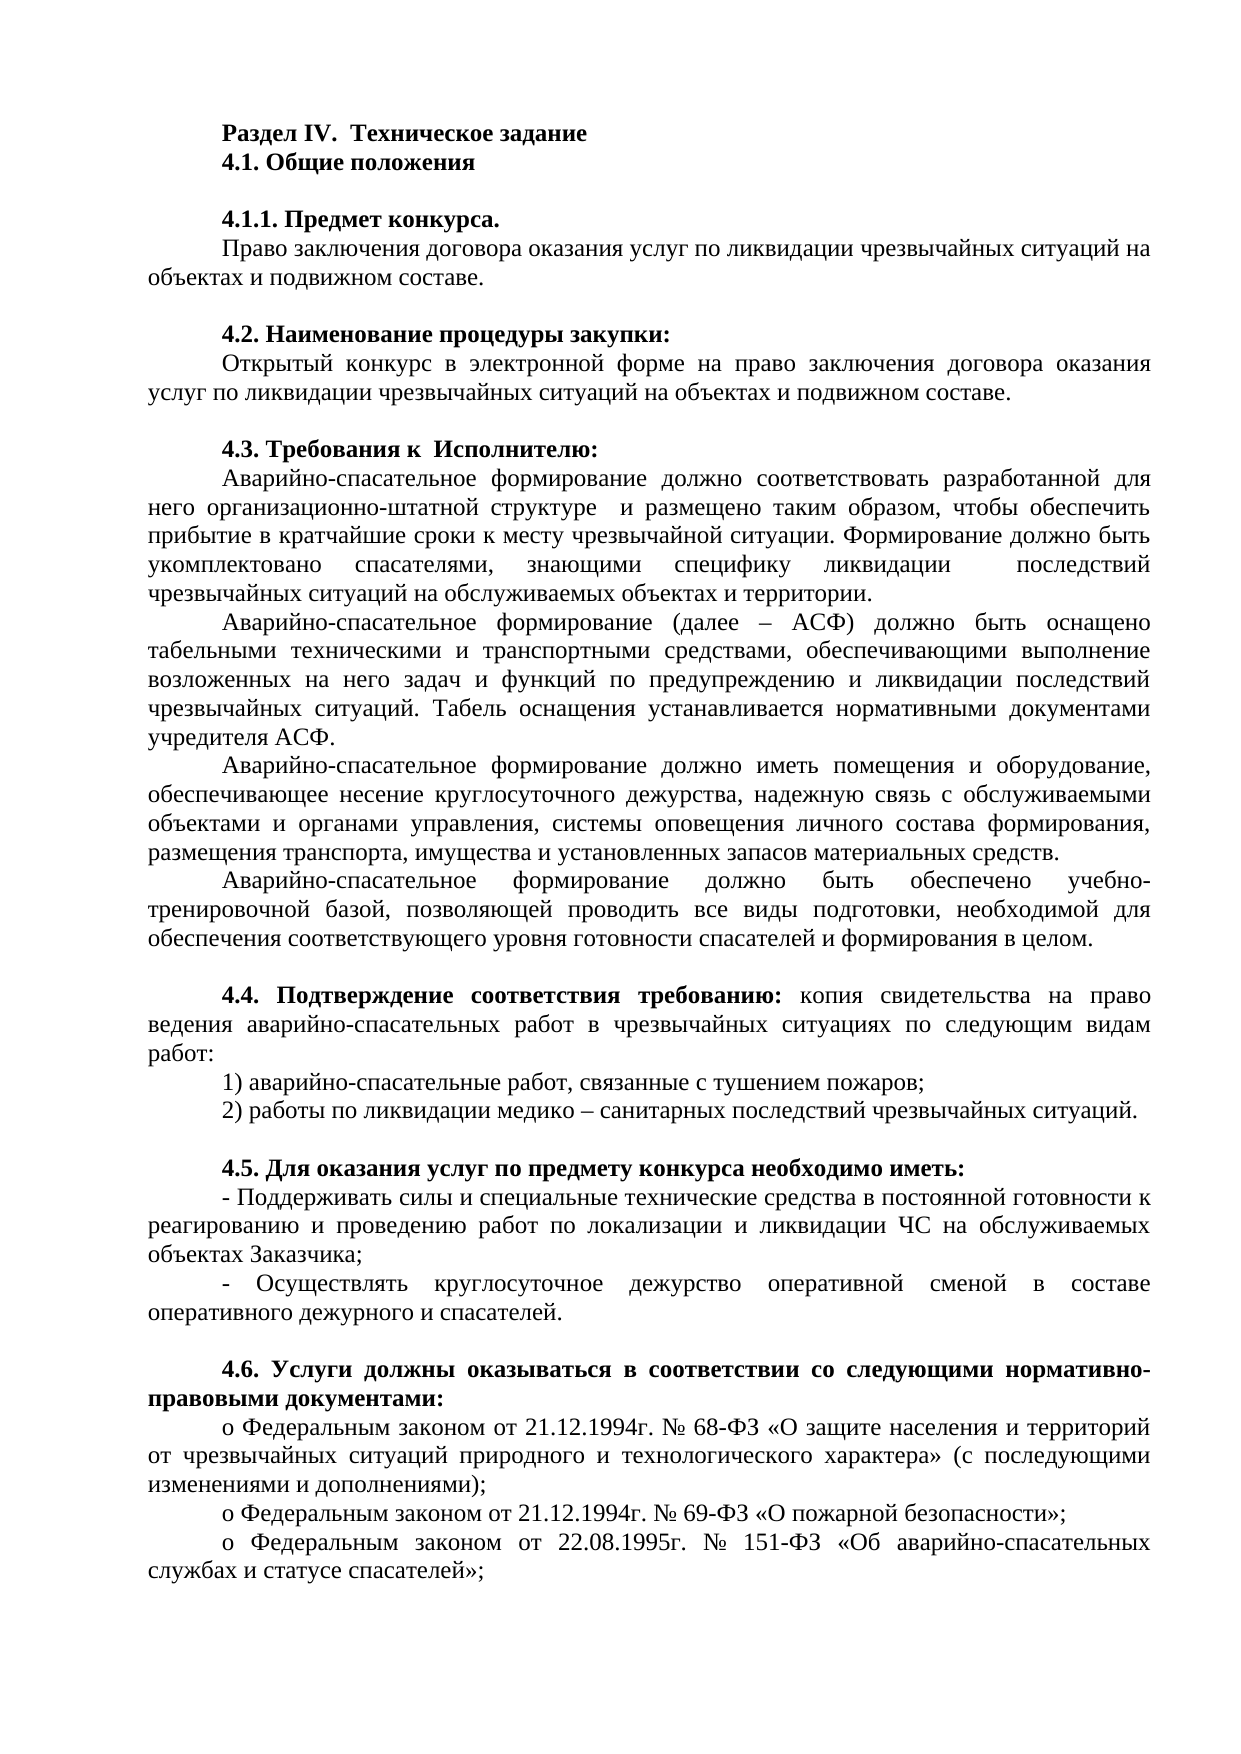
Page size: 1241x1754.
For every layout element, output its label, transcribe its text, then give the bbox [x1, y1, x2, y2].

text 4.1.1. Предмет конкурса. [148, 204, 1152, 233]
text 4.5. Для оказания услуг по предмету конкурса необходимо иметь: [148, 1153, 1152, 1182]
text Право заключения договора оказания услуг по ликвидации чрезвычайных ситуаций на объектах и подвижном составе. [148, 233, 1152, 291]
text Аварийно-спасательное формирование должно иметь помещения и оборудование, обеспечивающее несение круглосуточного дежурства, надежную связь с обслуживаемыми объектами и органами управления, системы оповещения личного состава формирования, размещения транспорта, имущества и установленных запасов материальных средств. [148, 751, 1152, 866]
text - Поддерживать силы и специальные технические средства в постоянной готовности к реагированию и проведению работ по локализации и ликвидации ЧС на обслуживаемых объектах Заказчика; [148, 1182, 1152, 1268]
text o Федеральным законом от 22.08.1995г. № 151-ФЗ «Об аварийно-спасательных службах и статусе спасателей»; [148, 1527, 1152, 1584]
text 1) аварийно-спасательные работ, связанные с тушением пожаров; [148, 1067, 1152, 1096]
text 4.3. Требования к Исполнителю: [148, 434, 1152, 463]
text o Федеральным законом от 21.12.1994г. № 69-ФЗ «О пожарной безопасности»; [148, 1498, 1152, 1527]
text 4.4. Подтверждение соответствия требованию: копия свидетельства на право ведения аварийно-спасательных работ в чрезвычайных ситуациях по следующим видам работ: [148, 981, 1152, 1067]
text 2) работы по ликвидации медико – санитарных последствий чрезвычайных ситуаций. [148, 1096, 1152, 1124]
text Аварийно-спасательное формирование должно соответствовать разработанной для него организационно-штатной структуре и размещено таким образом, чтобы обеспечить прибытие в кратчайшие сроки к месту чрезвычайной ситуации. Формирование должно быть укомплектовано спасателями, знающими специфику ликвидации последствий чрезвычайных ситуаций на обслуживаемых объектах и территории. [148, 463, 1152, 607]
text 4.6. Услуги должны оказываться в соответствии со следующими нормативно-правовыми документами: [148, 1354, 1152, 1412]
text 4.2. Наименование процедуры закупки: [148, 319, 1152, 348]
text Раздел IV. Техническое задание [148, 118, 1152, 147]
text Открытый конкурс в электронной форме на право заключения договора оказания услуг по ликвидации чрезвычайных ситуаций на объектах и подвижном составе. [148, 348, 1152, 406]
text 4.1. Общие положения [148, 147, 1152, 176]
text Аварийно-спасательное формирование должно быть обеспечено учебно-тренировочной базой, позволяющей проводить все виды подготовки, необходимой для обеспечения соответствующего уровня готовности спасателей и формирования в целом. [148, 866, 1152, 952]
text o Федеральным законом от 21.12.1994г. № 68-ФЗ «О защите населения и территорий от чрезвычайных ситуаций природного и технологического характера» (с последующими изменениями и дополнениями); [148, 1412, 1152, 1498]
text Аварийно-спасательное формирование (далее – АСФ) должно быть оснащено табельными техническими и транспортными средствами, обеспечивающими выполнение возложенных на него задач и функций по предупреждению и ликвидации последствий чрезвычайных ситуаций. Табель оснащения устанавливается нормативными документами учредителя АСФ. [148, 607, 1152, 751]
text - Осуществлять круглосуточное дежурство оперативной сменой в составе оперативного дежурного и спасателей. [148, 1268, 1152, 1326]
